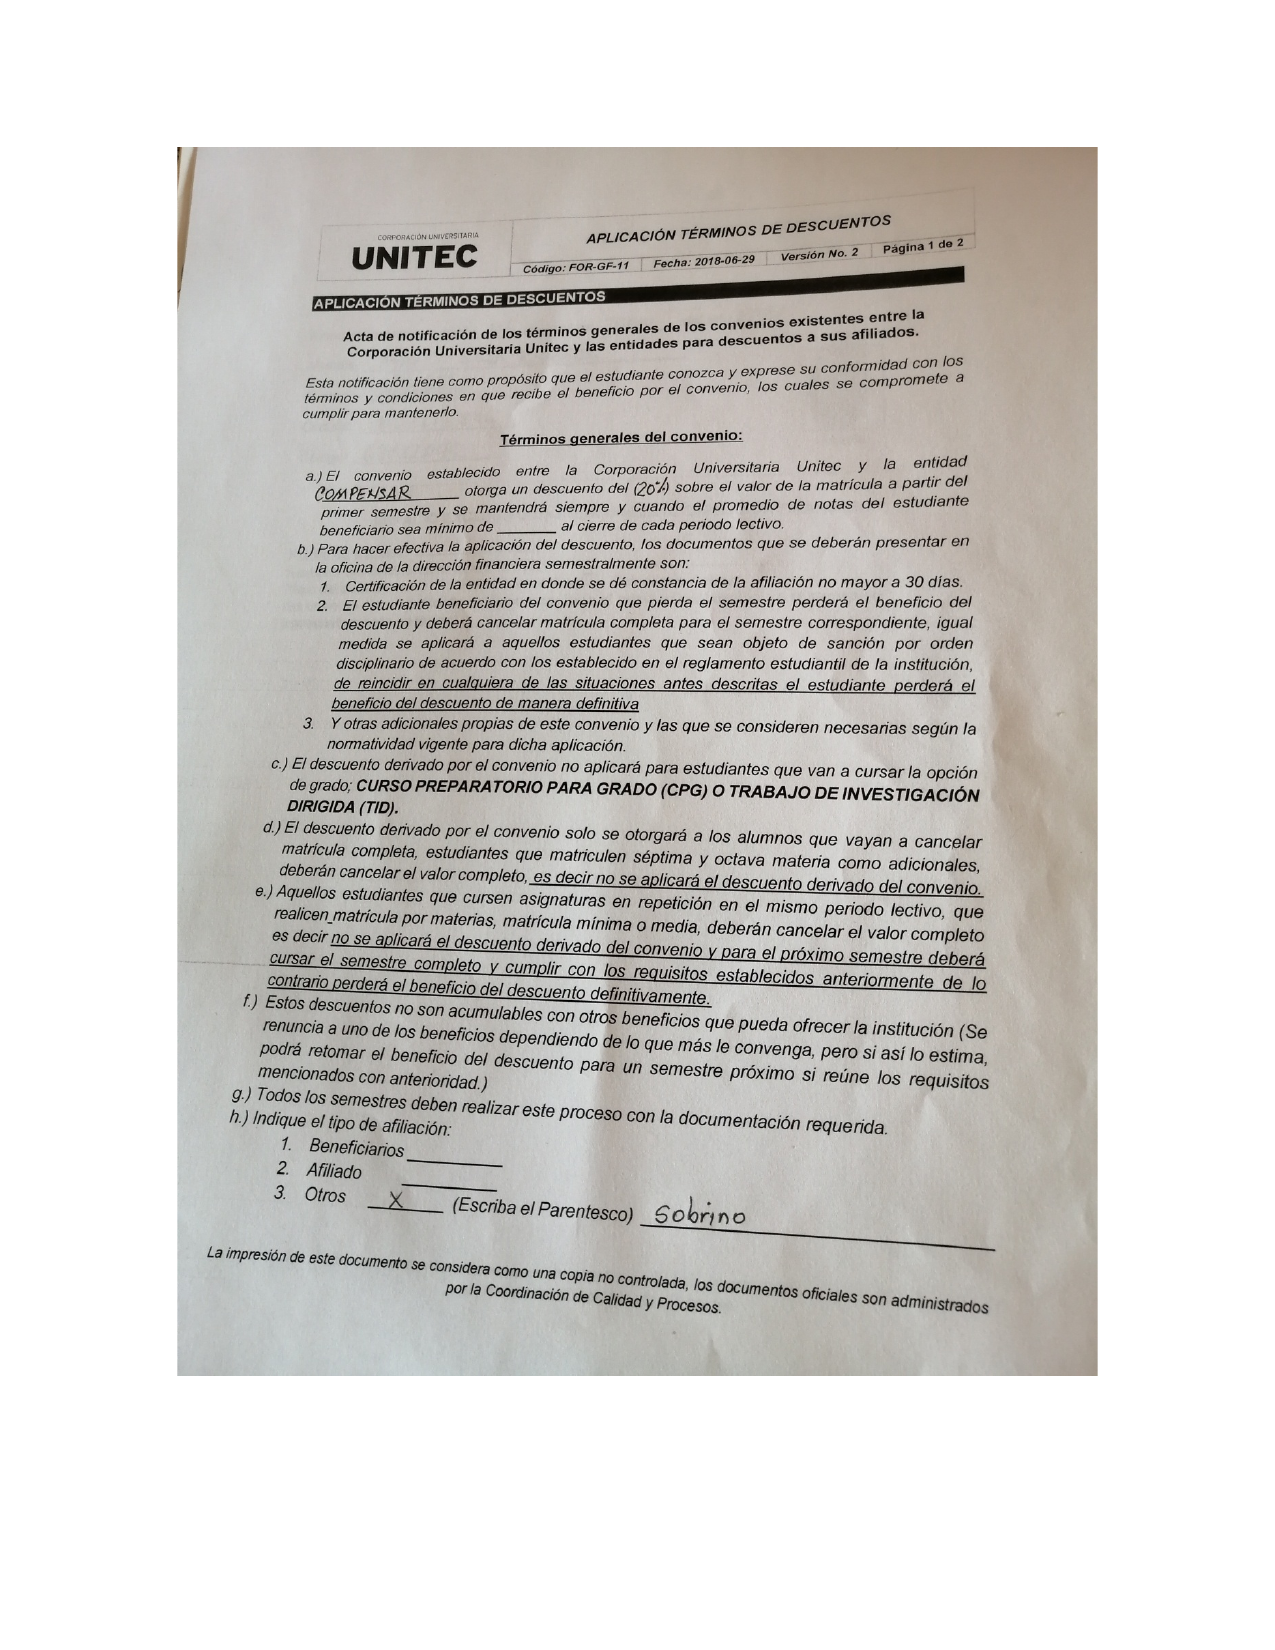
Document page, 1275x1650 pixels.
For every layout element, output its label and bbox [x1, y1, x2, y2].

picture [177, 147, 1098, 1376]
